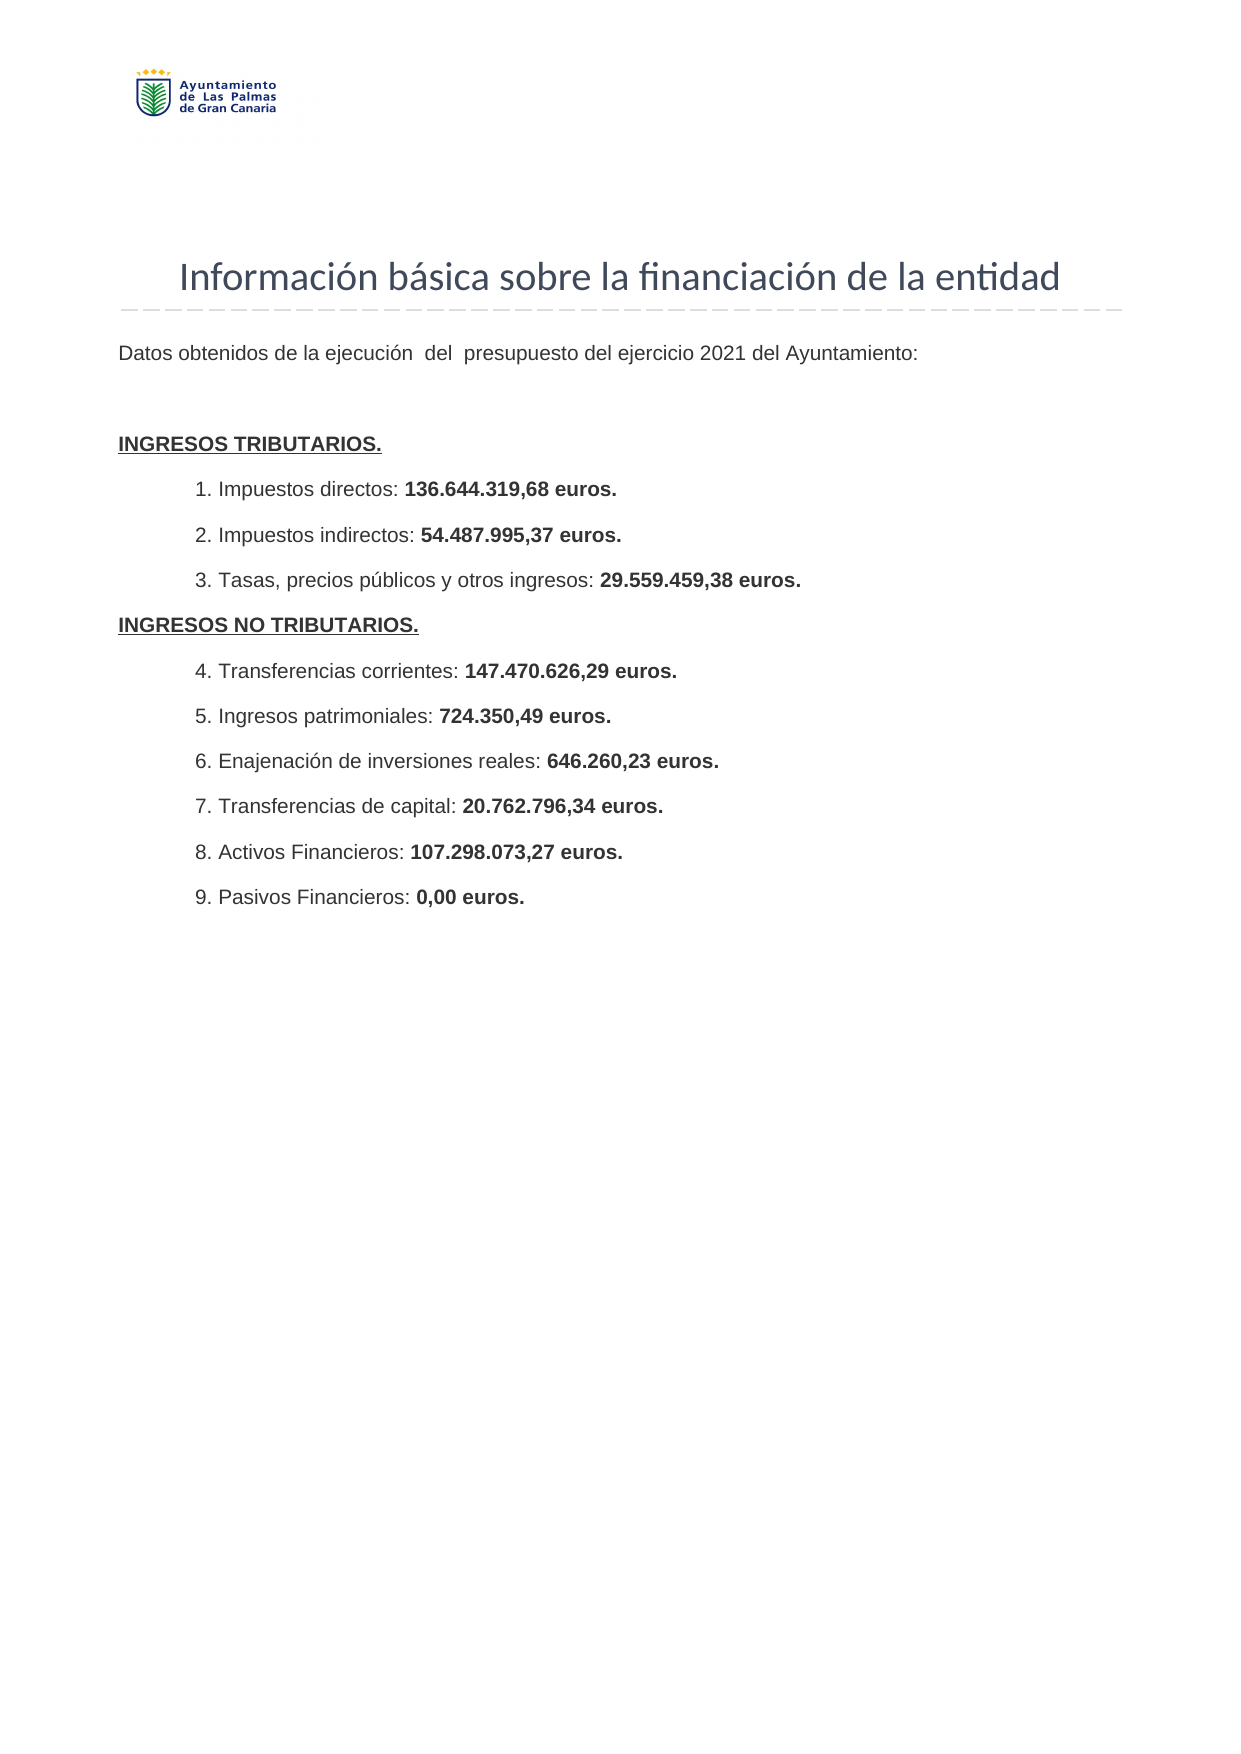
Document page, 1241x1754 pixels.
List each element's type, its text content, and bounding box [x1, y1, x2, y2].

text 8. Activos Financieros: 107.298.073,27 euros. [195, 832, 1122, 864]
text 2. Impuestos indirectos: 54.487.995,37 euros. [195, 515, 1122, 546]
text 3. Tasas, precios públicos y otros ingresos: 29.559.459,38 euros. [195, 561, 1122, 592]
text Datos obtenidos de la ejecución del presupuesto del ejercicio 2021 del Ayuntamiento: [118, 334, 1122, 365]
text 1. Impuestos directos: 136.644.319,68 euros. [195, 470, 1122, 501]
text INGRESOS TRIBUTARIOS. [118, 424, 1122, 456]
text INGRESOS NO TRIBUTARIOS. [118, 606, 1122, 637]
text 9. Pasivos Financieros: 0,00 euros. [195, 878, 1122, 909]
text 6. Enajenación de inversiones reales: 646.260,23 euros. [195, 742, 1122, 773]
text 7. Transferencias de capital: 20.762.796,34 euros. [195, 787, 1122, 818]
subtitle Información básica sobre la financiación de la entidad [118, 251, 1122, 311]
text 4. Transferencias corrientes: 147.470.626,29 euros. [195, 651, 1122, 682]
text 5. Ingresos patrimoniales: 724.350,49 euros. [195, 696, 1122, 728]
picture [118, 65, 336, 144]
